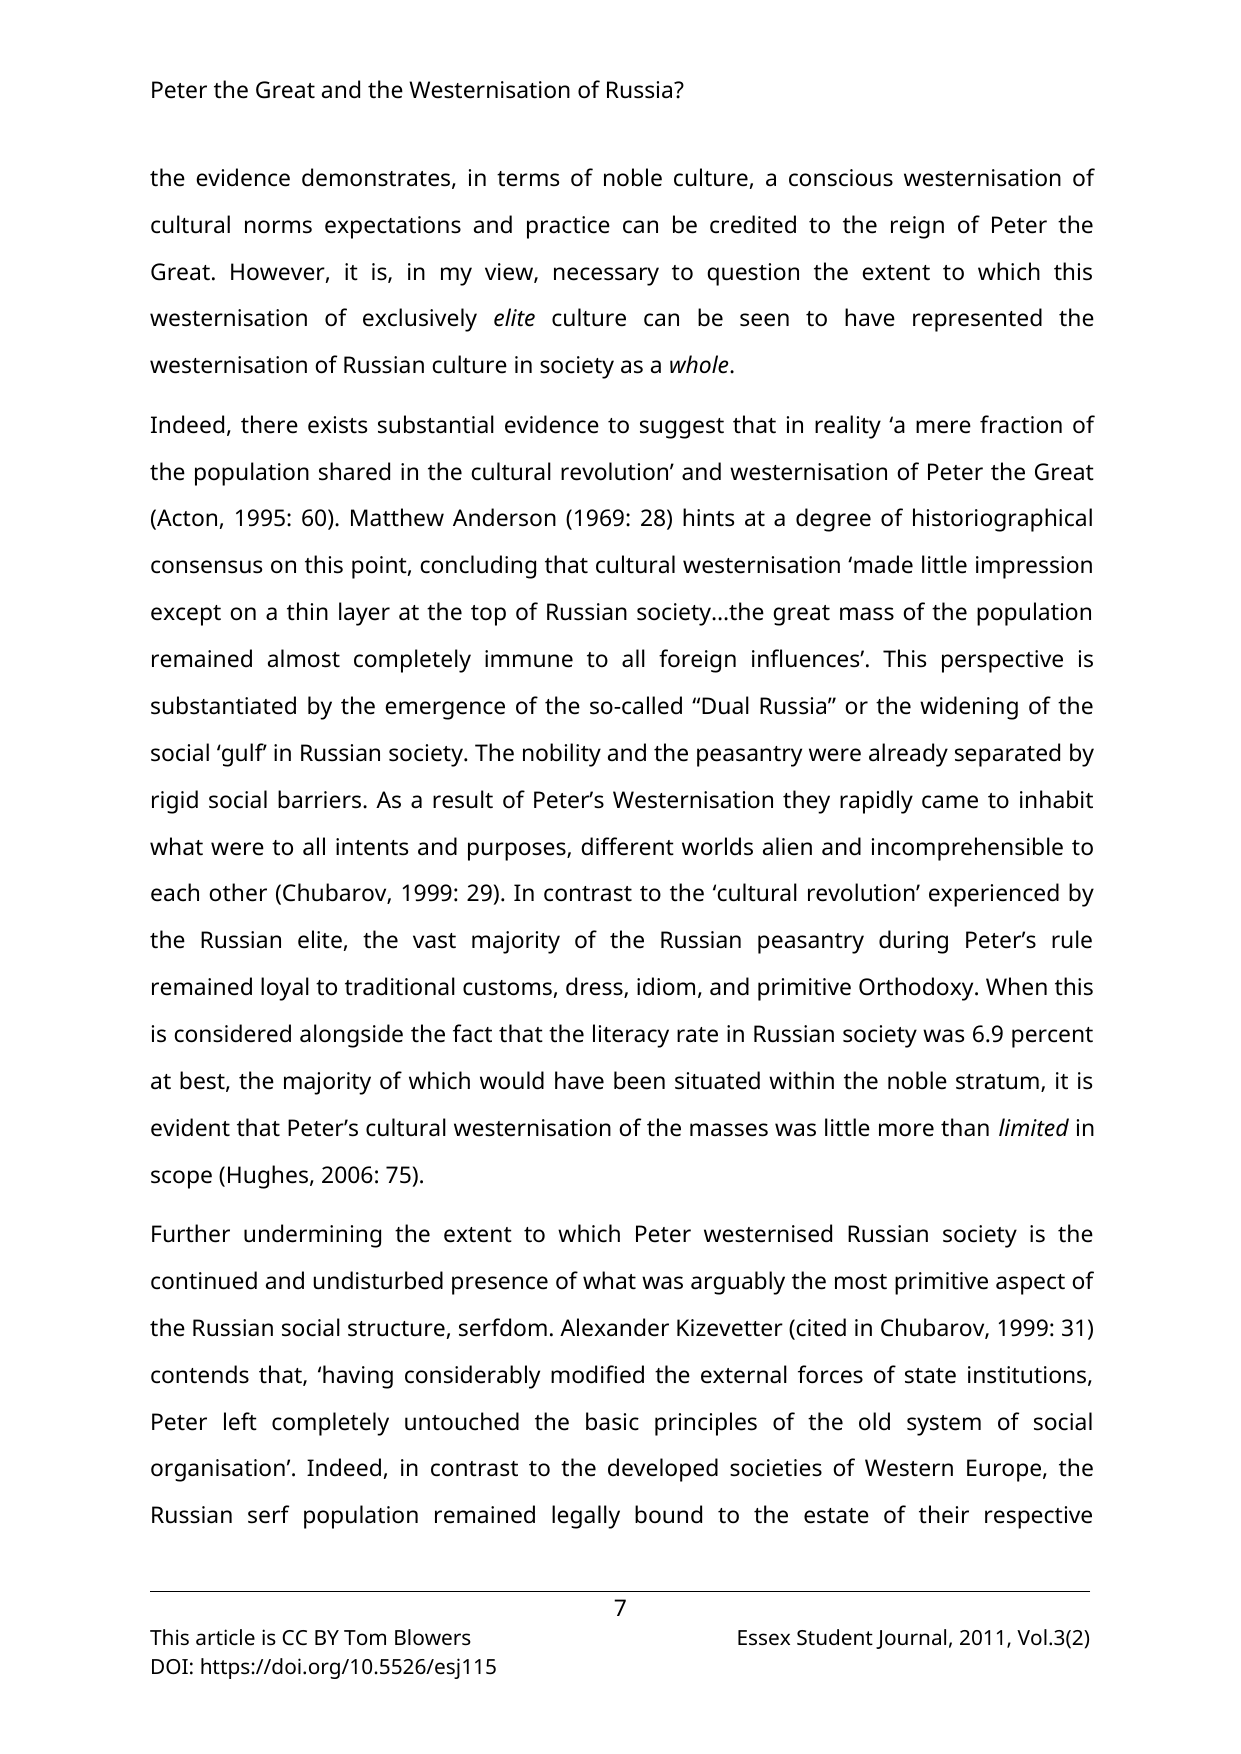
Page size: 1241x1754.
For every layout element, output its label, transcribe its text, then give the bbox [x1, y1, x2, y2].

text Indeed, there exists substantial evidence to suggest that in reality ‘a mere fraction of the population shared in the cultural revolution’ and westernisation of Peter the Great (Acton, 1995: 60). Matthew Anderson (1969: 28) hints at a degree of historiographical consensus on this point, concluding that cultural westernisation ‘made little impression except on a thin layer at the top of Russian society…the great mass of the population remained almost completely immune to all foreign influences’. This perspective is substantiated by the emergence of the so-called “Dual Russia” or the widening of the social ‘gulf’ in Russian society. The nobility and the peasantry were already separated by rigid social barriers. As a result of Peter’s Westernisation they rapidly came to inhabit what were to all intents and purposes, different worlds alien and incomprehensible to each other (Chubarov, 1999: 29). In contrast to the ‘cultural revolution’ experienced by the Russian elite, the vast majority of the Russian peasantry during Peter’s rule remained loyal to traditional customs, dress, idiom, and primitive Orthodoxy. When this is considered alongside the fact that the literacy rate in Russian society was 6.9 percent at best, the majority of which would have been situated within the noble stratum, it is evident that Peter’s cultural westernisation of the masses was little more than limited in scope (Hughes, 2006: 75). [150, 409, 1095, 1190]
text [150, 1218, 1095, 1531]
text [150, 162, 1095, 381]
